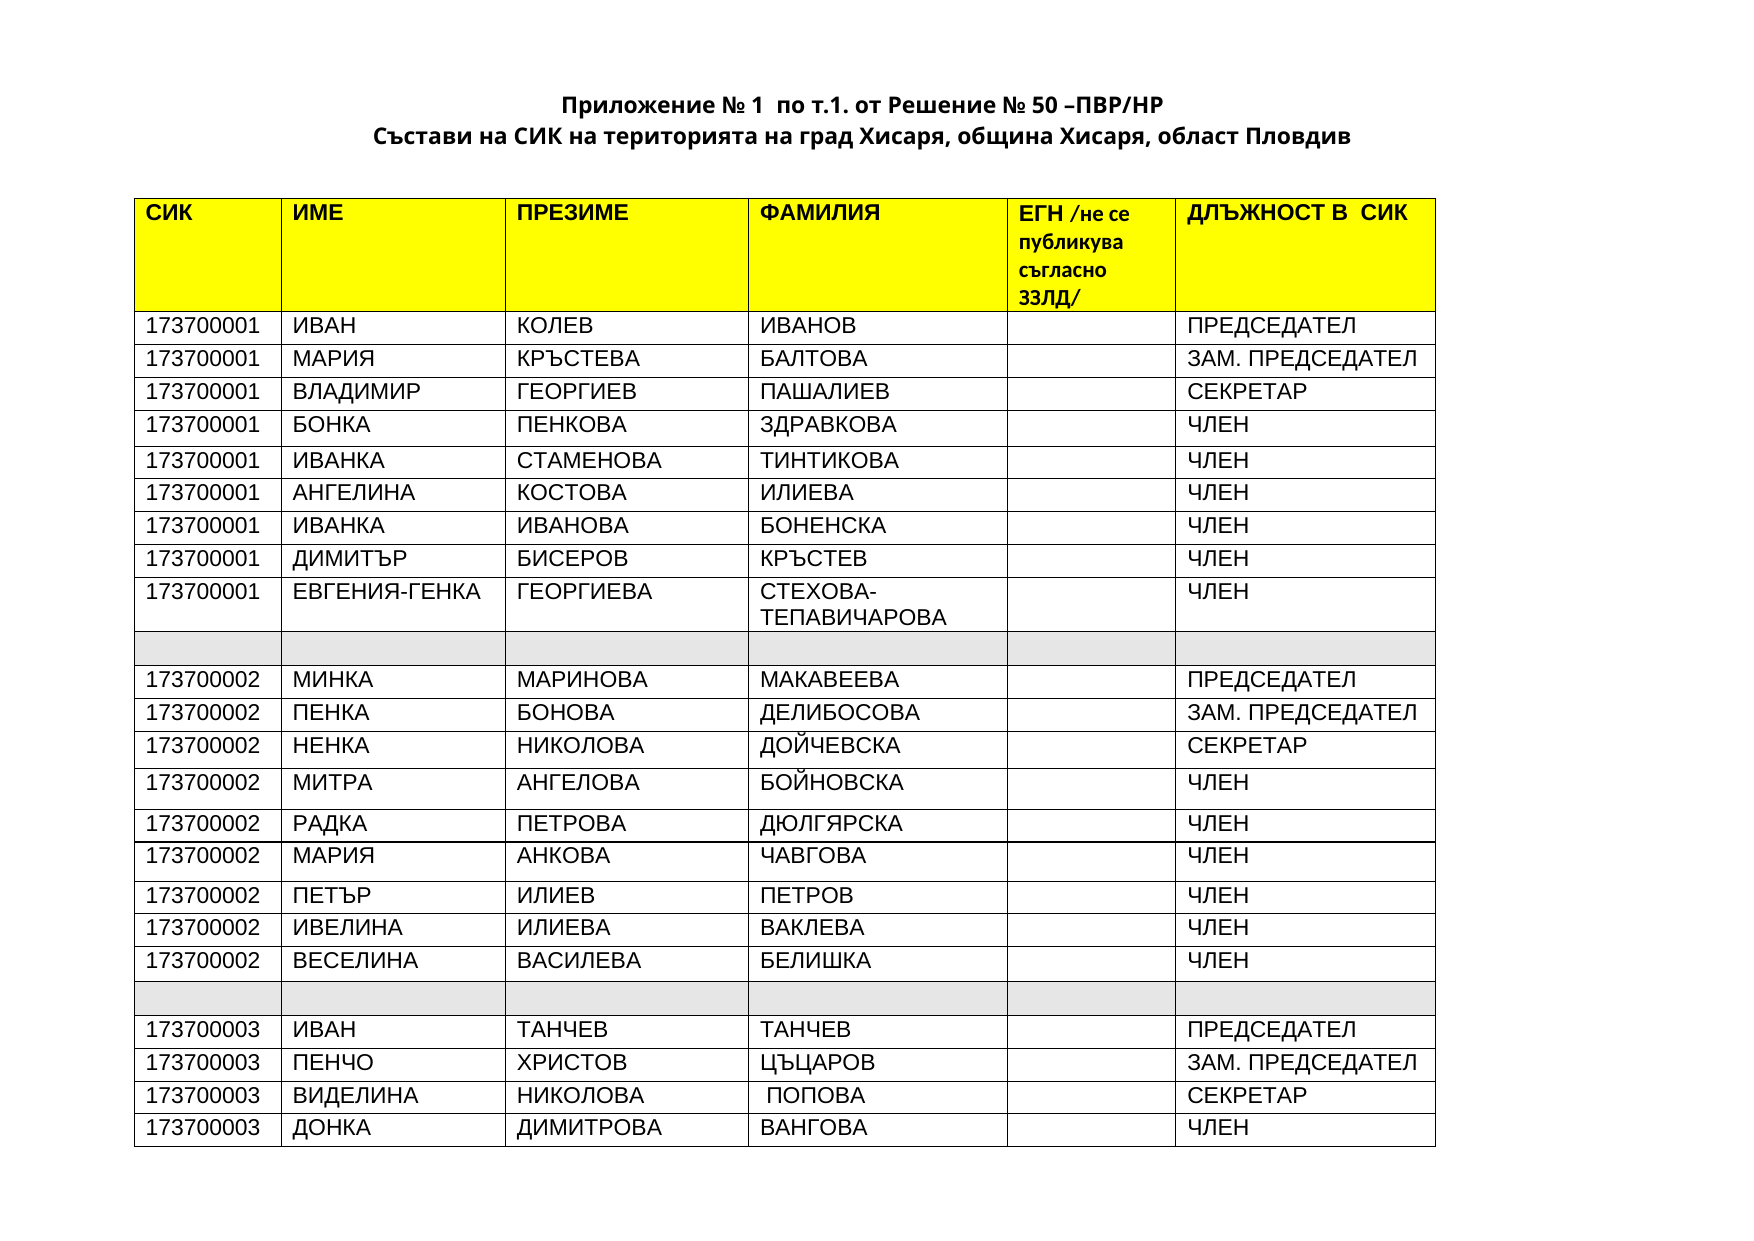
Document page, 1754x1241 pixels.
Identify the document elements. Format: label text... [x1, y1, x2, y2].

table_cell 173700001 [135, 411, 281, 446]
table_cell ПАШАЛИЕВ [749, 378, 1007, 409]
table_cell НИКОЛОВА [506, 1082, 748, 1113]
table_header ЕГН /не се публикува съгласно ЗЗЛД/ [1008, 199, 1175, 311]
table_cell МИНКА [282, 666, 505, 698]
table_cell [1008, 345, 1175, 377]
table_cell ЕВГЕНИЯ-ГЕНКА [282, 578, 505, 631]
table_cell ЧАВГОВА [749, 843, 1007, 881]
table_cell ХРИСТОВ [506, 1049, 748, 1081]
table_cell НЕНКА [282, 732, 505, 768]
table_cell ДЮЛГЯРСКА [749, 810, 1007, 841]
table_cell [1008, 632, 1175, 665]
table_cell ИВЕЛИНА [282, 914, 505, 946]
table_cell ЧЛЕН [1176, 545, 1435, 577]
table_cell ЧЛЕН [1176, 1114, 1435, 1146]
table_cell 173700001 [135, 378, 281, 409]
table_cell 173700002 [135, 769, 281, 809]
table_cell ДОНКА [282, 1114, 505, 1146]
table_cell СЕКРЕТАР [1176, 732, 1435, 768]
table_cell [1008, 699, 1175, 731]
table_cell АНГЕЛОВА [506, 769, 748, 809]
table_cell 173700001 [135, 578, 281, 631]
table_cell [1008, 447, 1175, 478]
table_cell ЦЪЦАРОВ [749, 1049, 1007, 1081]
table_cell ВЛАДИМИР [282, 378, 505, 409]
table_cell [1008, 1016, 1175, 1048]
table_cell 173700002 [135, 843, 281, 881]
table_cell 173700002 [135, 666, 281, 698]
table_cell КРЪСТЕВА [506, 345, 748, 377]
table_cell БИСЕРОВ [506, 545, 748, 577]
table_cell ЗАМ. ПРЕДСЕДАТЕЛ [1176, 1049, 1435, 1081]
table_cell 173700002 [135, 947, 281, 981]
table_cell [749, 982, 1007, 1015]
table_cell МАРИЯ [282, 345, 505, 377]
table_cell 173700001 [135, 312, 281, 344]
table_cell НИКОЛОВА [506, 732, 748, 768]
table_cell ТИНТИКОВА [749, 447, 1007, 478]
table_cell ПОПОВА [749, 1082, 1007, 1113]
table_cell ДОЙЧЕВСКА [749, 732, 1007, 768]
table_cell [506, 982, 748, 1015]
table_cell ЗАМ. ПРЕДСЕДАТЕЛ [1176, 345, 1435, 377]
text Състави на СИК на територията на град Хисаря, община Хисаря, област Пловдив [45, 120, 1679, 151]
table_cell [1008, 810, 1175, 841]
table_cell [1008, 545, 1175, 577]
table_cell ТАНЧЕВ [506, 1016, 748, 1048]
table_cell ЧЛЕН [1176, 769, 1435, 809]
table_cell ГЕОРГИЕВ [506, 378, 748, 409]
table_cell АНГЕЛИНА [282, 479, 505, 511]
table_cell ЧЛЕН [1176, 479, 1435, 511]
table_cell [1008, 1082, 1175, 1113]
table_cell ТАНЧЕВ [749, 1016, 1007, 1048]
table_cell ИВАН [282, 1016, 505, 1048]
table_cell ПЕТЪР [282, 882, 505, 913]
table_cell [506, 632, 748, 665]
table_cell [1008, 732, 1175, 768]
table_cell ИВАНОВА [506, 512, 748, 544]
table_header ДЛЪЖНОСТ В СИК [1176, 199, 1435, 311]
table_cell КОСТОВА [506, 479, 748, 511]
table_cell [1008, 666, 1175, 698]
table_cell ВИДЕЛИНА [282, 1082, 505, 1113]
table_cell БОНКА [282, 411, 505, 446]
table_cell ДИМИТЪР [282, 545, 505, 577]
table_cell 173700003 [135, 1114, 281, 1146]
table_cell ПРЕДСЕДАТЕЛ [1176, 312, 1435, 344]
table_cell 173700001 [135, 447, 281, 478]
table_cell [1008, 882, 1175, 913]
table_cell ЧЛЕН [1176, 882, 1435, 913]
table_cell ДИМИТРОВА [506, 1114, 748, 1146]
table_cell БЕЛИШКА [749, 947, 1007, 981]
table_cell ИЛИЕВ [506, 882, 748, 913]
table_cell ГЕОРГИЕВА [506, 578, 748, 631]
table_cell ИВАНКА [282, 447, 505, 478]
table_cell ЧЛЕН [1176, 947, 1435, 981]
table_cell СЕКРЕТАР [1176, 1082, 1435, 1113]
table_cell [1176, 982, 1435, 1015]
table_cell [1176, 632, 1435, 665]
table_cell [282, 982, 505, 1015]
table_cell [1008, 411, 1175, 446]
table_cell КОЛЕВ [506, 312, 748, 344]
table_cell 173700002 [135, 732, 281, 768]
table_cell [1008, 312, 1175, 344]
table_cell ИВАНКА [282, 512, 505, 544]
table_cell АНКОВА [506, 843, 748, 881]
table_header ПРЕЗИМЕ [506, 199, 748, 311]
table_cell 173700003 [135, 1049, 281, 1081]
table_cell [1008, 512, 1175, 544]
table_cell [1008, 843, 1175, 881]
table_cell БОНЕНСКА [749, 512, 1007, 544]
table_cell [1008, 769, 1175, 809]
table_cell МАРИНОВА [506, 666, 748, 698]
table_cell ЧЛЕН [1176, 843, 1435, 881]
table_cell ЧЛЕН [1176, 411, 1435, 446]
table_cell ЧЛЕН [1176, 914, 1435, 946]
table_cell ПЕНКОВА [506, 411, 748, 446]
table_cell ПЕНЧО [282, 1049, 505, 1081]
table_cell 173700002 [135, 699, 281, 731]
table_cell ЧЛЕН [1176, 810, 1435, 841]
table_cell СЕКРЕТАР [1176, 378, 1435, 409]
table_cell МАРИЯ [282, 843, 505, 881]
table_cell ПРЕДСЕДАТЕЛ [1176, 1016, 1435, 1048]
table_cell ДЕЛИБОСОВА [749, 699, 1007, 731]
table_cell [1008, 479, 1175, 511]
table_cell ЧЛЕН [1176, 447, 1435, 478]
table_cell 173700001 [135, 345, 281, 377]
table_cell ВЕСЕЛИНА [282, 947, 505, 981]
table_cell [749, 632, 1007, 665]
table_cell [1008, 1114, 1175, 1146]
table_cell СТАМЕНОВА [506, 447, 748, 478]
table_cell ПРЕДСЕДАТЕЛ [1176, 666, 1435, 698]
table_cell БОНОВА [506, 699, 748, 731]
table_cell 173700001 [135, 479, 281, 511]
table_cell ЧЛЕН [1176, 512, 1435, 544]
table_header СИК [135, 199, 281, 311]
table_cell 173700002 [135, 882, 281, 913]
table_cell 173700002 [135, 914, 281, 946]
table_cell ЧЛЕН [1176, 578, 1435, 631]
table_cell КРЪСТЕВ [749, 545, 1007, 577]
text Приложение № 1 по т.1. от Решение № 50 –ПВР/НР [45, 89, 1679, 120]
table_cell ИЛИЕВА [506, 914, 748, 946]
table_header ИМЕ [282, 199, 505, 311]
table_cell [135, 982, 281, 1015]
table_cell ВАКЛЕВА [749, 914, 1007, 946]
table_cell БАЛТОВА [749, 345, 1007, 377]
table_cell ВАСИЛЕВА [506, 947, 748, 981]
table_cell ПЕТРОВА [506, 810, 748, 841]
table_cell [1008, 578, 1175, 631]
table_cell ИВАНОВ [749, 312, 1007, 344]
table_cell ИЛИЕВА [749, 479, 1007, 511]
table_cell СТЕХОВА-ТЕПАВИЧАРОВА [749, 578, 1007, 631]
table_cell РАДКА [282, 810, 505, 841]
table_cell ИВАН [282, 312, 505, 344]
table_header ФАМИЛИЯ [749, 199, 1007, 311]
table_cell [1008, 982, 1175, 1015]
table_cell ЗДРАВКОВА [749, 411, 1007, 446]
table_cell 173700001 [135, 512, 281, 544]
table_cell МИТРА [282, 769, 505, 809]
table_cell 173700001 [135, 545, 281, 577]
table_cell МАКАВЕЕВА [749, 666, 1007, 698]
table_cell 173700003 [135, 1016, 281, 1048]
table_cell 173700002 [135, 810, 281, 841]
table_cell ПЕНКА [282, 699, 505, 731]
table_cell ВАНГОВА [749, 1114, 1007, 1146]
table_cell [1008, 914, 1175, 946]
table_cell [135, 632, 281, 665]
table_cell 173700003 [135, 1082, 281, 1113]
table_cell [1008, 378, 1175, 409]
table_cell [1008, 1049, 1175, 1081]
table_cell БОЙНОВСКА [749, 769, 1007, 809]
table_cell [1008, 947, 1175, 981]
table_cell [282, 632, 505, 665]
table_cell ЗАМ. ПРЕДСЕДАТЕЛ [1176, 699, 1435, 731]
table_cell ПЕТРОВ [749, 882, 1007, 913]
